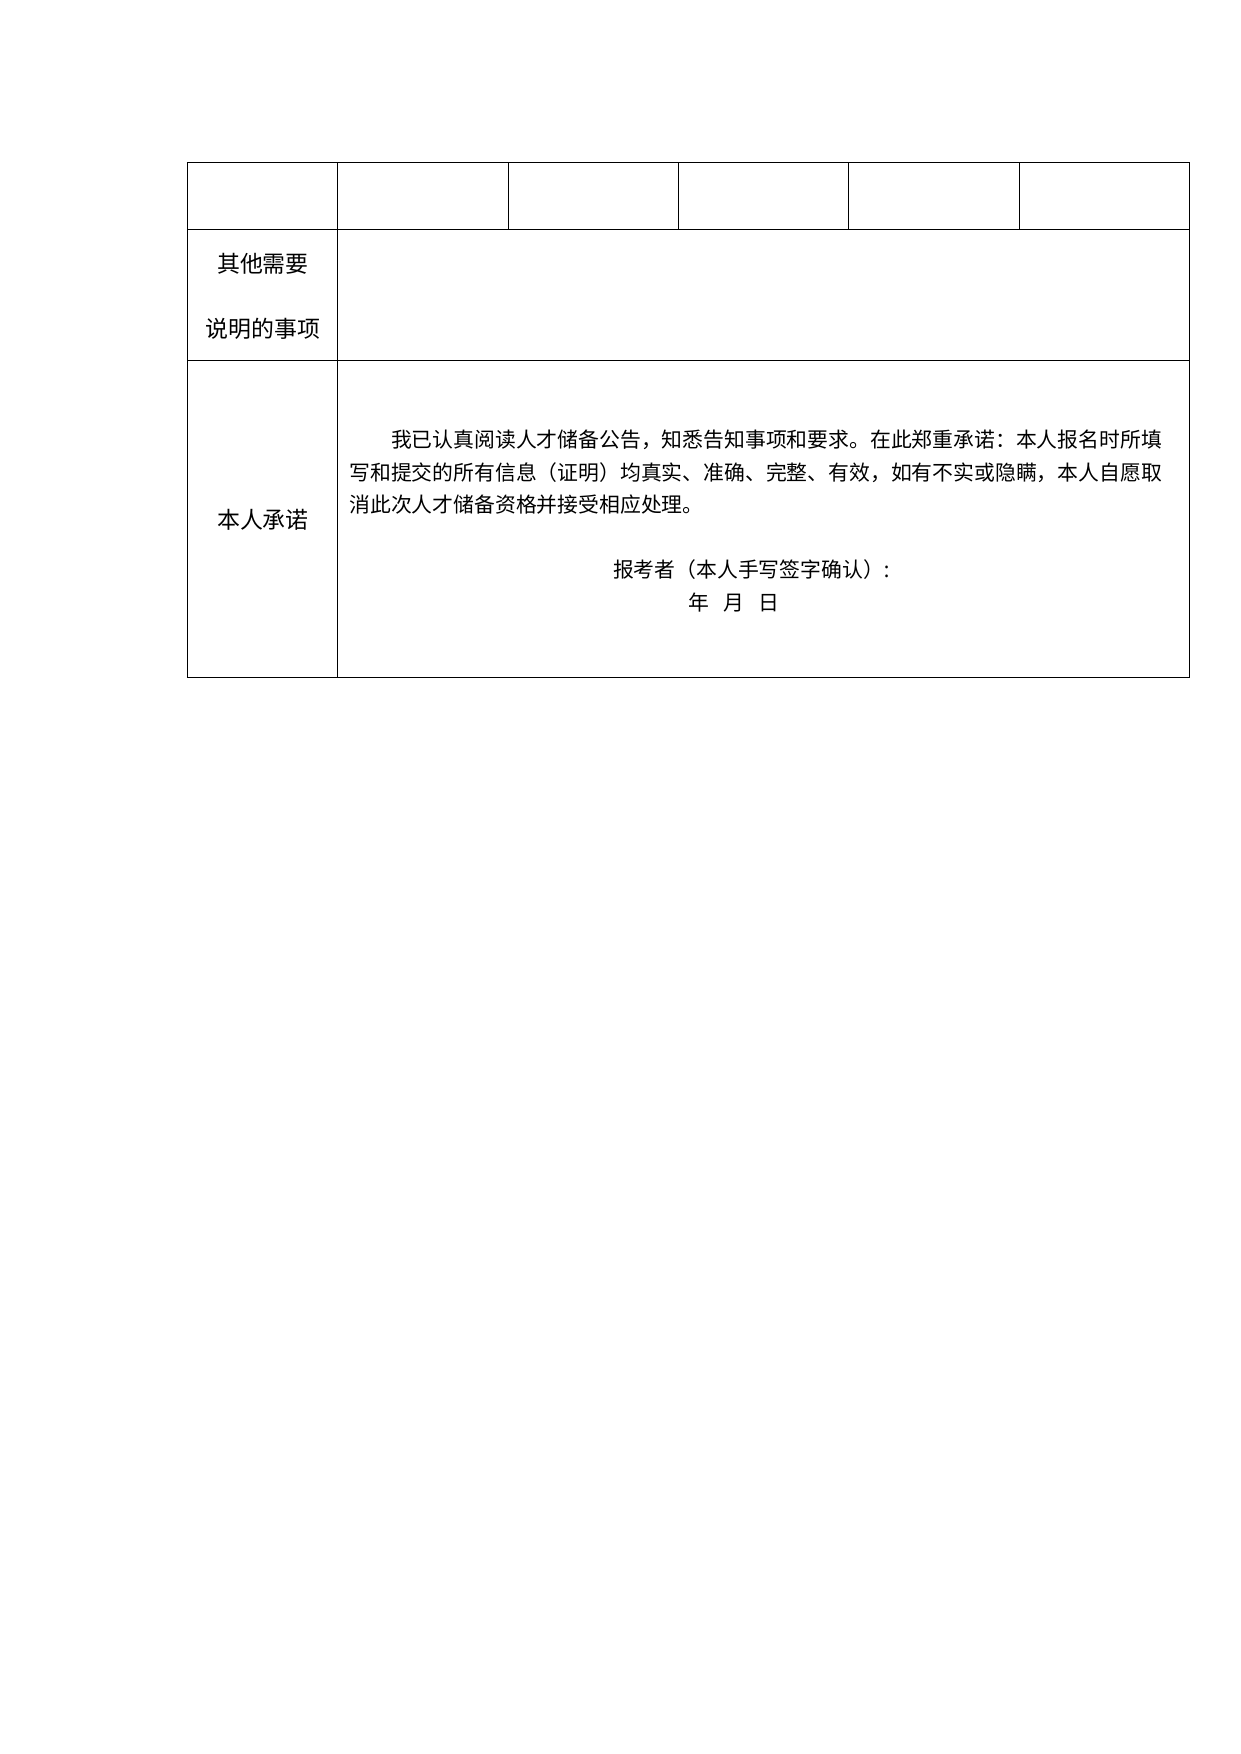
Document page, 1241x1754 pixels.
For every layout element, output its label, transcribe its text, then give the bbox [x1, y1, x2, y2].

table_cell [509, 163, 678, 229]
table_cell [1020, 163, 1189, 229]
table_cell [338, 163, 508, 229]
table_cell 本人承诺 [188, 361, 337, 677]
table_cell 其他需要 说明的事项 [188, 230, 337, 360]
table_cell [338, 230, 1189, 360]
table_cell [849, 163, 1019, 229]
table_cell 我已认真阅读人才储备公告，知悉告知事项和要求。在此郑重承诺：本人报名时所填写和提交的所有信息（证明）均真实、准确、完整、有效，如有不实或隐瞒，本人自愿取消此次人才储备资格并接受相应处理。 报考者（本人手写签字确认）: 年 月 日 [338, 361, 1189, 677]
table_cell [679, 163, 848, 229]
